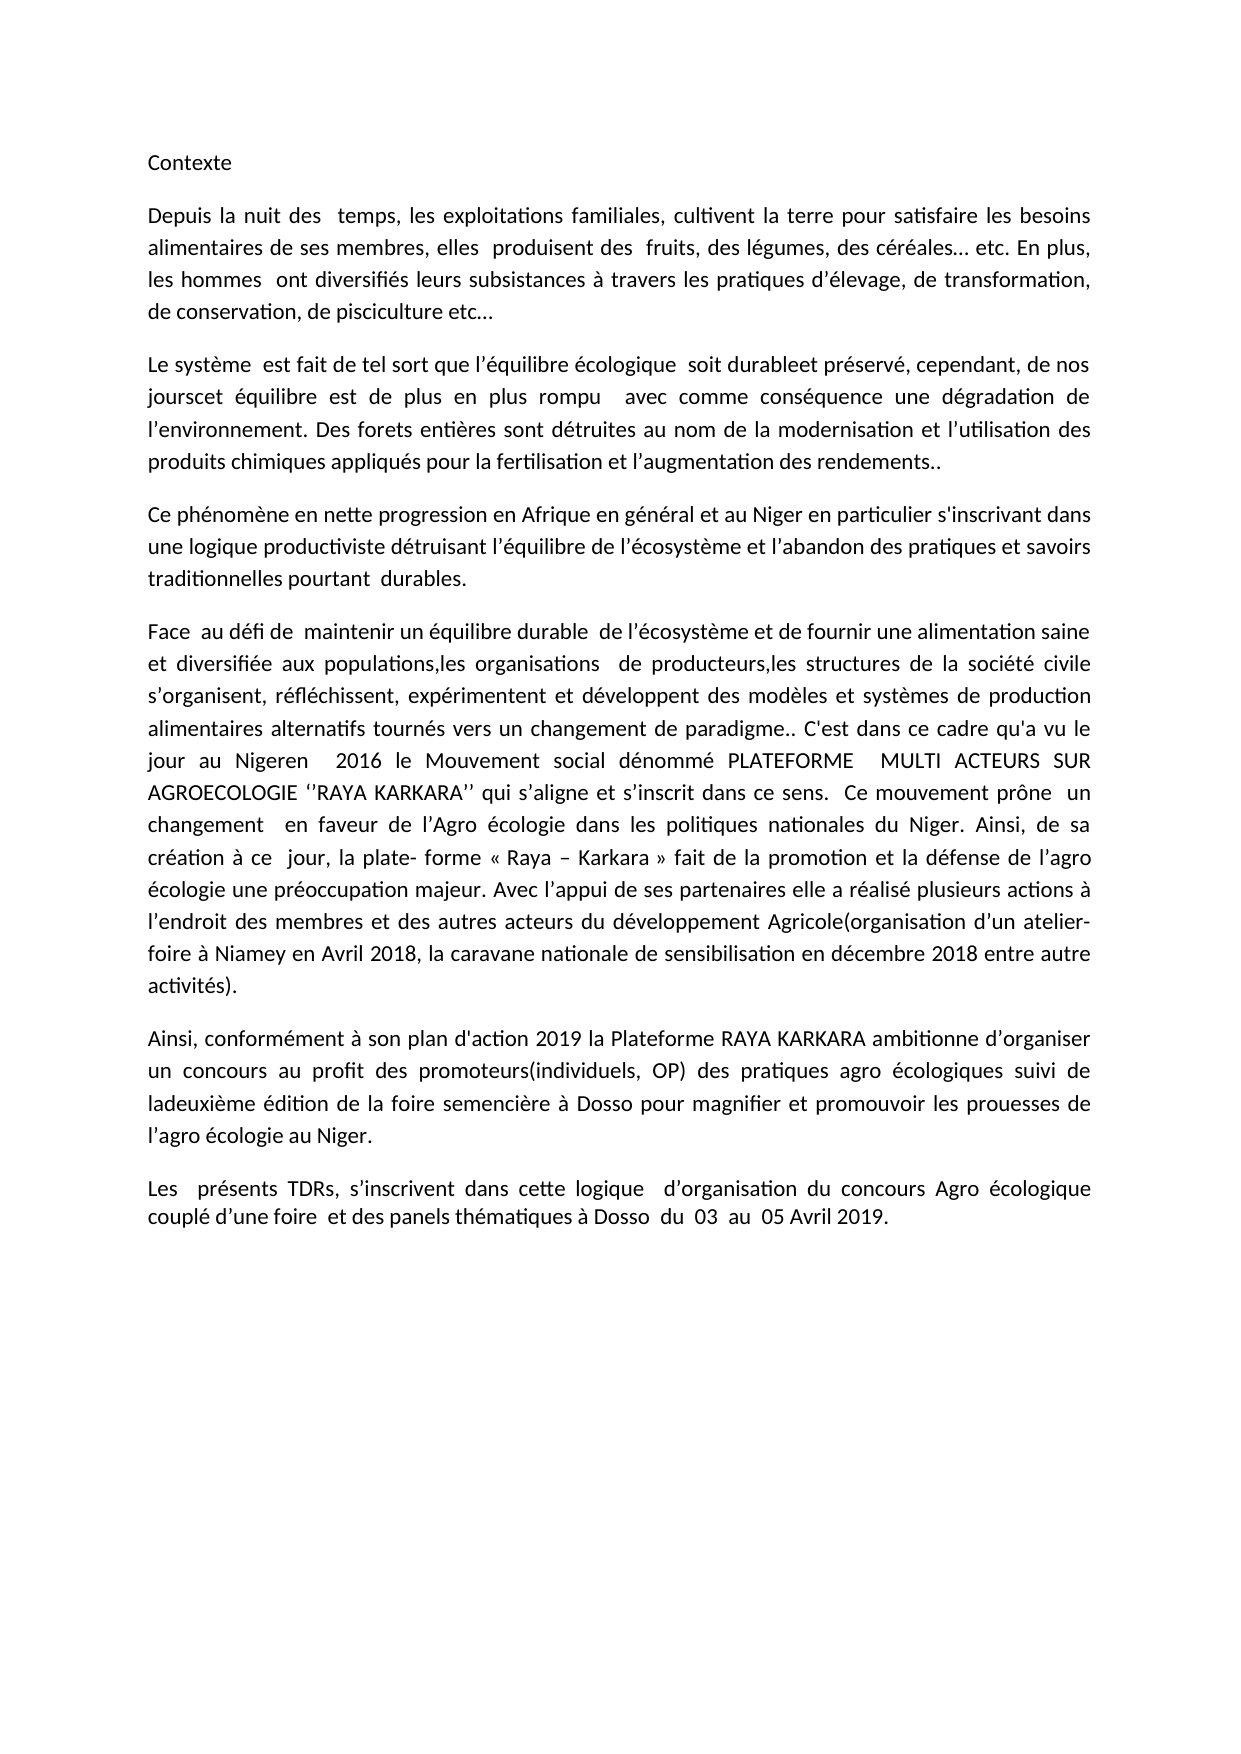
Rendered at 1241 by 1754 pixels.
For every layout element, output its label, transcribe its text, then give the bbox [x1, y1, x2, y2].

text Le système est fait de tel sort que l’équilibre écologique soit durableet préservé, cependant, de nos jourscet équilibre est de plus en plus rompu avec comme conséquence une dégradation de l’environnement. Des forets entières sont détruites au nom de la modernisation et l’utilisation des produits chimiques appliqués pour la fertilisation et l’augmentation des rendements.. [148, 350, 1092, 475]
text Les présents TDRs, s’inscrivent dans cette logique d’organisation du concours Agro écologique couplé d’une foire et des panels thématiques à Dosso du 03 au 05 Avril 2019. [148, 1174, 1092, 1230]
text Ce phénomène en nette progression en Afrique en général et au Niger en particulier s'inscrivant dans une logique productiviste détruisant l’équilibre de l’écosystème et l’abandon des pratiques et savoirs traditionnelles pourtant durables. [148, 500, 1092, 592]
text Ainsi, conformément à son plan d'action 2019 la Plateforme RAYA KARKARA ambitionne d’organiser un concours au profit des promoteurs(individuels, OP) des pratiques agro écologiques suivi de ladeuxième édition de la foire semencière à Dosso pour magnifier et promouvoir les prouesses de l’agro écologie au Niger. [148, 1024, 1092, 1149]
text Face au défi de maintenir un équilibre durable de l’écosystème et de fournir une alimentation saine et diversifiée aux populations,les organisations de producteurs,les structures de la société civile s’organisent, réfléchissent, expérimentent et développent des modèles et systèmes de production alimentaires alternatifs tournés vers un changement de paradigme.. C'est dans ce cadre qu'a vu le jour au Nigeren 2016 le Mouvement social dénommé PLATEFORME MULTI ACTEURS SUR AGROECOLOGIE ‘’RAYA KARKARA’’ qui s’aligne et s’inscrit dans ce sens. Ce mouvement prône un changement en faveur de l’Agro écologie dans les politiques nationales du Niger. Ainsi, de sa création à ce jour, la plate- forme « Raya – Karkara » fait de la promotion et la défense de l’agro écologie une préoccupation majeur. Avec l’appui de ses partenaires elle a réalisé plusieurs actions à l’endroit des membres et des autres acteurs du développement Agricole(organisation d’un atelier-foire à Niamey en Avril 2018, la caravane nationale de sensibilisation en décembre 2018 entre autre activités). [148, 617, 1092, 999]
text Contexte [148, 148, 1092, 176]
text Depuis la nuit des temps, les exploitations familiales, cultivent la terre pour satisfaire les besoins alimentaires de ses membres, elles produisent des fruits, des légumes, des céréales… etc. En plus, les hommes ont diversifiés leurs subsistances à travers les pratiques d’élevage, de transformation, de conservation, de pisciculture etc… [148, 201, 1092, 325]
